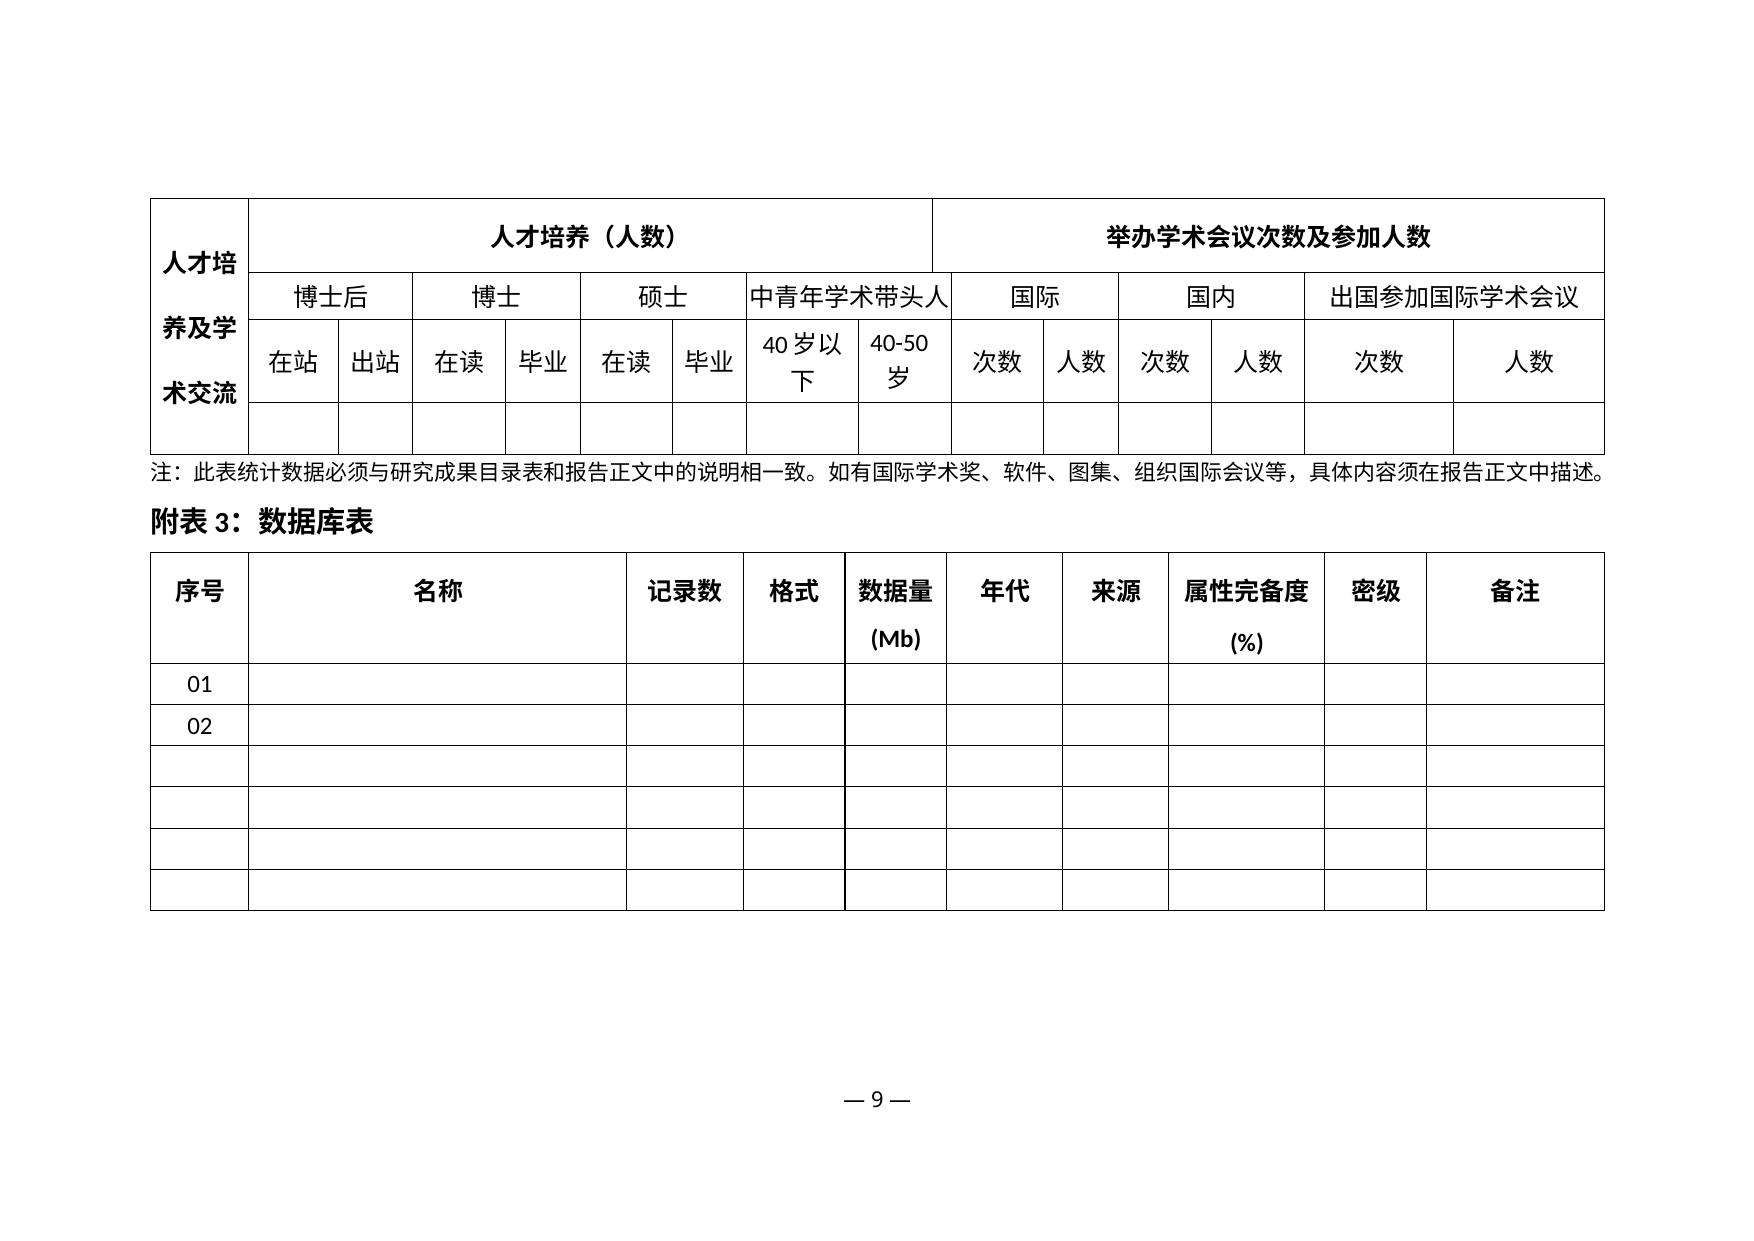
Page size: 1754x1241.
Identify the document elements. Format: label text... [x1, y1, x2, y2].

table_header 密级 [1325, 553, 1426, 663]
table_cell 01 [151, 664, 248, 704]
table_cell [627, 829, 743, 868]
table_cell 人才培养及学术交流 [151, 199, 248, 454]
table_cell 40-50岁 [859, 320, 951, 402]
table_cell [627, 705, 743, 745]
table_cell [249, 705, 626, 745]
table_cell 人数 [1212, 320, 1304, 402]
table_cell [744, 829, 844, 868]
table_cell 毕业 [673, 320, 746, 402]
table_cell [151, 746, 248, 786]
table_cell [1169, 787, 1324, 827]
table_cell [947, 705, 1062, 745]
table_cell [1427, 829, 1604, 868]
table_header 年代 [947, 553, 1062, 663]
table_cell [249, 829, 626, 868]
table_cell [1044, 403, 1118, 454]
text 注：此表统计数据必须与研究成果目录表和报告正文中的说明相一致。如有国际学术奖、软件、图集、组织国际会议等，具体内容须在报告正文中描述。 [150, 455, 1604, 487]
table_cell 举办学术会议次数及参加人数 [933, 199, 1604, 272]
table_cell 出站 [339, 320, 412, 402]
table_cell [339, 403, 412, 454]
table_cell [249, 787, 626, 827]
table_cell [947, 746, 1062, 786]
table_cell 博士后 [249, 273, 412, 319]
table_cell [1169, 870, 1324, 910]
table_cell 毕业 [506, 320, 580, 402]
table_cell [506, 403, 580, 454]
table_cell 在读 [581, 320, 672, 402]
table_cell 人数 [1044, 320, 1118, 402]
table_cell 次数 [1119, 320, 1211, 402]
table_cell [1325, 787, 1426, 827]
table_cell [846, 829, 946, 868]
table_cell [1169, 746, 1324, 786]
table_cell [1063, 664, 1168, 704]
table_cell [627, 664, 743, 704]
table_cell 硕士 [581, 273, 746, 319]
table_cell [249, 403, 338, 454]
table_cell [1325, 829, 1426, 868]
table_cell [744, 746, 844, 786]
table_cell [947, 787, 1062, 827]
table_header 来源 [1063, 553, 1168, 663]
table_cell [846, 870, 946, 910]
table_cell [1169, 705, 1324, 745]
table_cell 出国参加国际学术会议 [1305, 273, 1604, 319]
table_cell [1325, 746, 1426, 786]
table_cell [1063, 746, 1168, 786]
table_cell [151, 870, 248, 910]
table_cell [1119, 403, 1211, 454]
table_cell [1427, 870, 1604, 910]
table_header 格式 [744, 553, 844, 663]
table_cell [947, 870, 1062, 910]
table_cell [1427, 664, 1604, 704]
table_cell 国内 [1119, 273, 1304, 319]
table_cell 次数 [1305, 320, 1453, 402]
table_cell [1063, 829, 1168, 868]
table_cell [1325, 664, 1426, 704]
table_cell [846, 746, 946, 786]
table_cell [1427, 787, 1604, 827]
table_cell [1454, 403, 1604, 454]
table_cell [1169, 664, 1324, 704]
table_header 备注 [1427, 553, 1604, 663]
table_cell [249, 746, 626, 786]
table_cell [846, 664, 946, 704]
table_cell 02 [151, 705, 248, 745]
table_cell [747, 403, 858, 454]
table_header 记录数 [627, 553, 743, 663]
table_cell 在读 [413, 320, 505, 402]
table_cell [413, 403, 505, 454]
table_cell [1305, 403, 1453, 454]
table_cell 在站 [249, 320, 338, 402]
table_cell [846, 787, 946, 827]
table_cell [627, 787, 743, 827]
table_cell [673, 403, 746, 454]
table_cell [952, 403, 1043, 454]
table_cell [744, 664, 844, 704]
table_cell 国际 [952, 273, 1118, 319]
table_cell [581, 403, 672, 454]
table_header 数据量(Mb) [846, 553, 946, 663]
table_cell [846, 705, 946, 745]
table_cell [1427, 705, 1604, 745]
table_cell [1169, 829, 1324, 868]
table_cell [249, 870, 626, 910]
table_cell [859, 403, 951, 454]
table_cell [1325, 705, 1426, 745]
table_header 序号 [151, 553, 248, 663]
table_cell [627, 870, 743, 910]
table_cell [947, 664, 1062, 704]
table_cell 人才培养（人数） [249, 199, 932, 272]
table_cell [744, 870, 844, 910]
table_cell [1212, 403, 1304, 454]
table_cell [1427, 746, 1604, 786]
table_cell [1063, 705, 1168, 745]
table_header 属性完备度 (%) [1169, 553, 1324, 663]
table_cell 人数 [1454, 320, 1604, 402]
table_cell [1063, 787, 1168, 827]
table_cell 中青年学术带头人 [747, 273, 951, 319]
table_cell 博士 [413, 273, 580, 319]
table_cell [627, 746, 743, 786]
table_cell [1063, 870, 1168, 910]
text 附表3：数据库表 [150, 487, 1604, 552]
table_cell [249, 664, 626, 704]
table_cell [151, 787, 248, 827]
table_cell [151, 829, 248, 868]
table_cell 次数 [952, 320, 1043, 402]
table_cell 40岁以下 [747, 320, 858, 402]
table_header 名称 [249, 553, 626, 663]
table_cell [744, 705, 844, 745]
table_cell [744, 787, 844, 827]
table_cell [1325, 870, 1426, 910]
table_cell [947, 829, 1062, 868]
